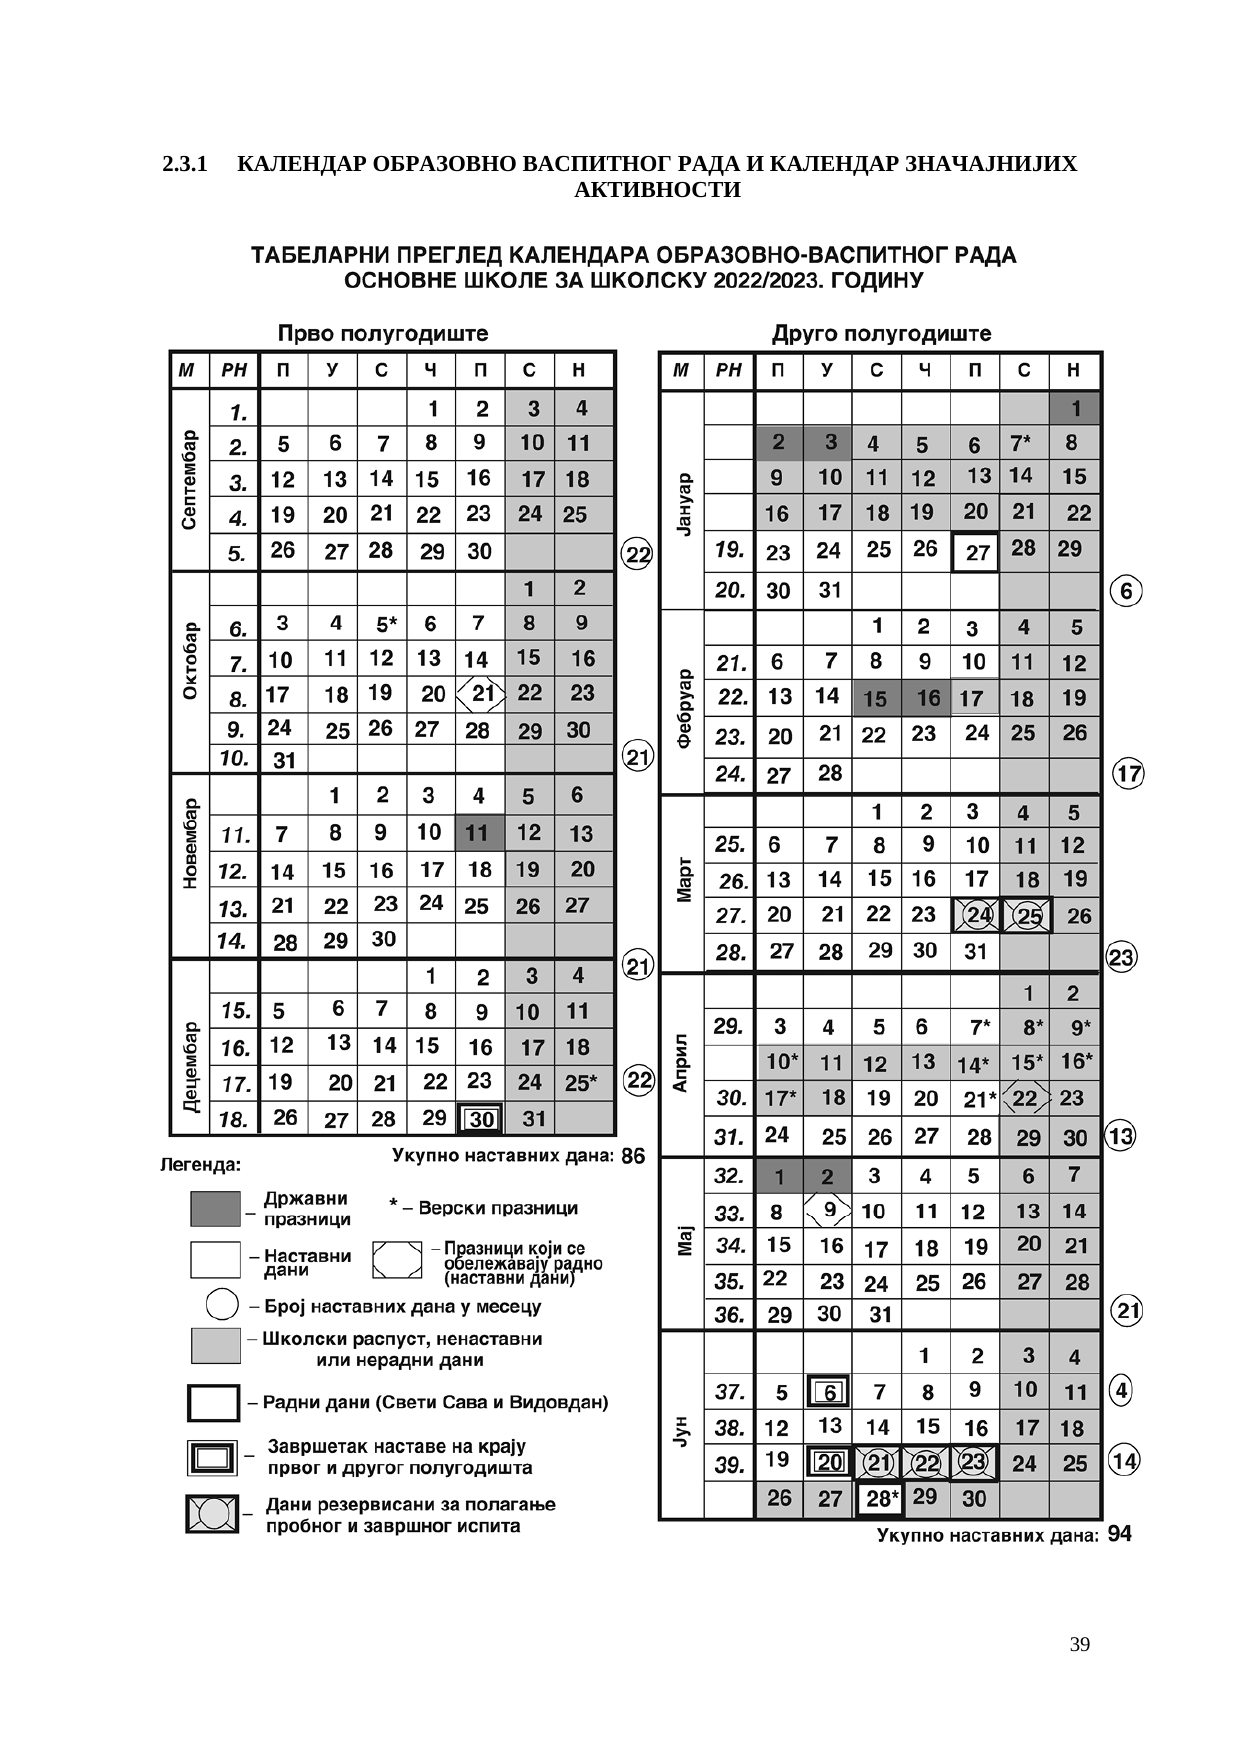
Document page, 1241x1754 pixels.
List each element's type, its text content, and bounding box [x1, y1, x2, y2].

subtitle КАЛЕНДАР ОБРАЗОВНО ВАСПИТНОГ РАДА И КАЛЕНДАР ЗНАЧАЈНИЈИХ АКТИВНОСТИ [150, 150, 1090, 203]
picture [150, 231, 1154, 1555]
